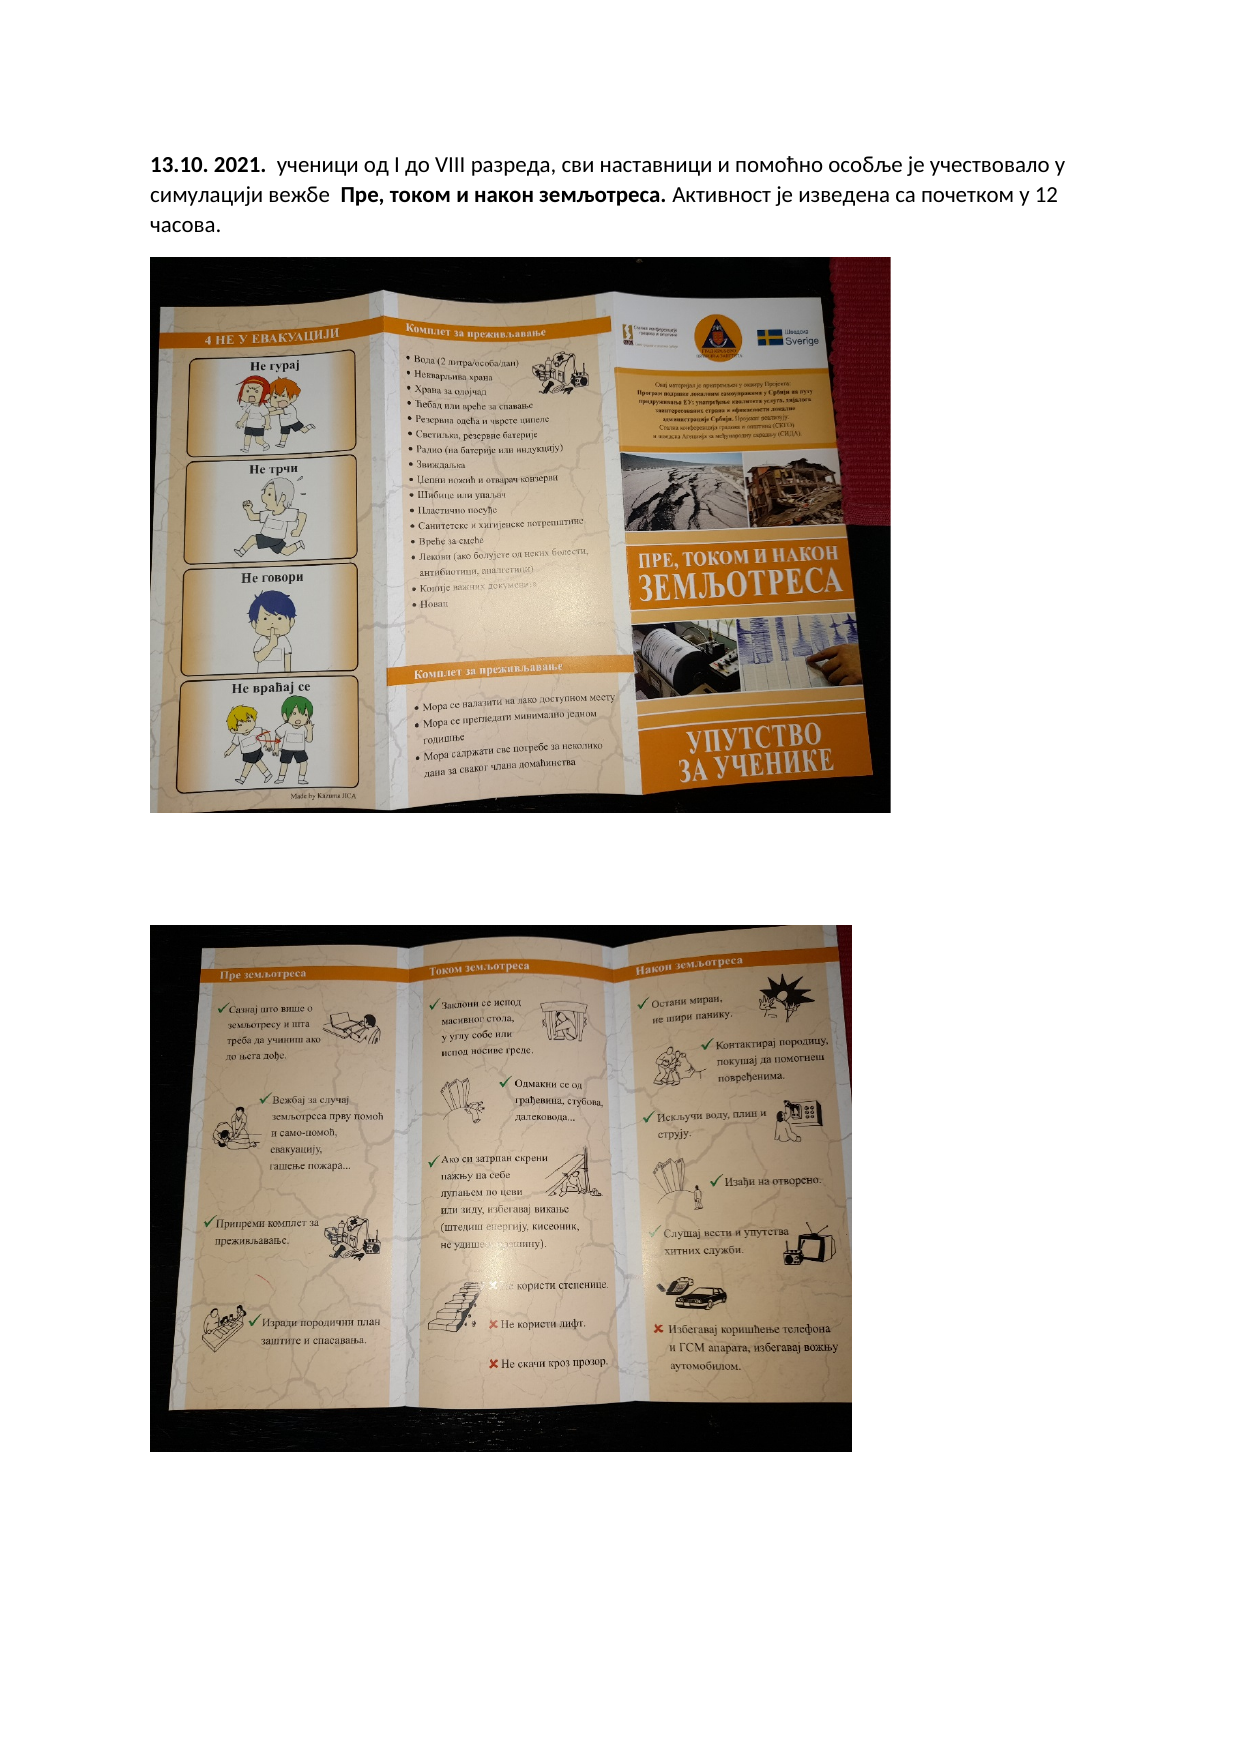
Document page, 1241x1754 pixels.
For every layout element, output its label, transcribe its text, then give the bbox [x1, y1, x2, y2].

text 13.10. 2021. ученици од I до VIII разреда, сви наставници и помоћно особље је учествовало у симулацији вежбе Пре, током и након земљотреса. Активност је изведена са почетком у 12 часова. [150, 150, 1090, 238]
picture [150, 257, 891, 813]
picture [150, 925, 852, 1452]
